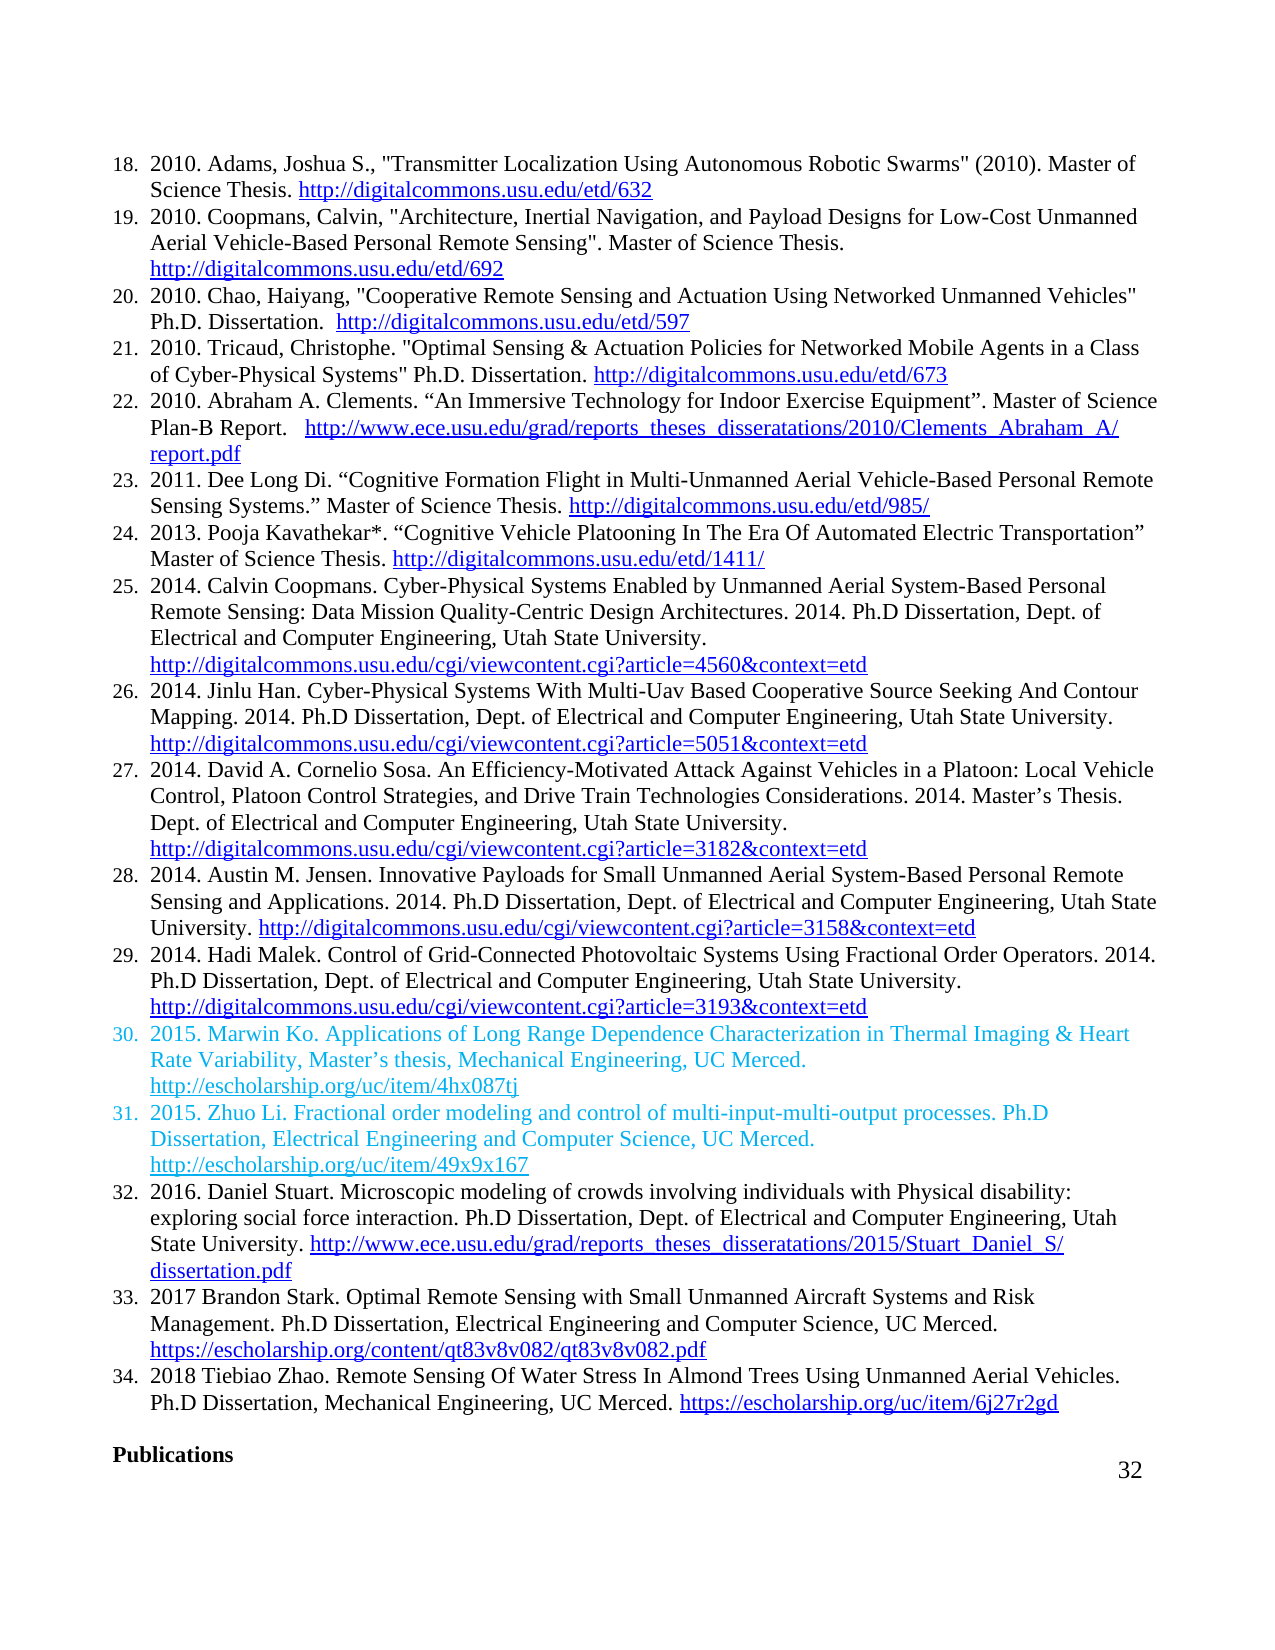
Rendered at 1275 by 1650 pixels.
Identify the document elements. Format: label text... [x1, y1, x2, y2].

list 2011. Dee Long Di. “Cognitive Formation Flight in Multi-Unmanned Aerial Vehicle-Based Personal Remote Sensing Systems.” Master of Science Thesis. http://digitalcommons.usu.edu/etd/985/ [112, 466, 1162, 519]
list 2017 Brandon Stark. Optimal Remote Sensing with Small Unmanned Aircraft Systems and Risk Management. Ph.D Dissertation, Electrical Engineering and Computer Science, UC Merced. https://escholarship.org/content/qt83v8v082/qt83v8v082.pdf [112, 1283, 1162, 1362]
list 2015. Zhuo Li. Fractional order modeling and control of multi-input-multi-output processes. Ph.D Dissertation, Electrical Engineering and Computer Science, UC Merced. http://escholarship.org/uc/item/49x9x167 [112, 1099, 1162, 1178]
list 2010. Chao, Haiyang, "Cooperative Remote Sensing and Actuation Using Networked Unmanned Vehicles" Ph.D. Dissertation. http://digitalcommons.usu.edu/etd/597 [112, 282, 1162, 334]
list 2014. Hadi Malek. Control of Grid-Connected Photovoltaic Systems Using Fractional Order Operators. 2014. Ph.D Dissertation, Dept. of Electrical and Computer Engineering, Utah State University. http://digitalcommons.usu.edu/cgi/viewcontent.cgi?article=3193&context=etd [112, 941, 1162, 1020]
list 2016. Daniel Stuart. Microscopic modeling of crowds involving individuals with Physical disability: exploring social force interaction. Ph.D Dissertation, Dept. of Electrical and Computer Engineering, Utah State University. http://www.ece.usu.edu/grad/reports_theses_disseratations/2015/Stuart_Daniel_S/dissertation.pdf [112, 1178, 1162, 1283]
list 2010. Adams, Joshua S., "Transmitter Localization Using Autonomous Robotic Swarms" (2010). Master of Science Thesis. http://digitalcommons.usu.edu/etd/632 [112, 150, 1162, 203]
list 2010. Abraham A. Clements. “An Immersive Technology for Indoor Exercise Equipment”. Master of Science Plan-B Report. http://www.ece.usu.edu/grad/reports_theses_disseratations/2010/Clements_Abraham_A/report.pdf [112, 387, 1162, 466]
list 2014. David A. Cornelio Sosa. An Efficiency-Motivated Attack Against Vehicles in a Platoon: Local Vehicle Control, Platoon Control Strategies, and Drive Train Technologies Considerations. 2014. Master’s Thesis. Dept. of Electrical and Computer Engineering, Utah State University. http://digitalcommons.usu.edu/cgi/viewcontent.cgi?article=3182&context=etd [112, 756, 1162, 862]
list 2014. Austin M. Jensen. Innovative Payloads for Small Unmanned Aerial System-Based Personal Remote Sensing and Applications. 2014. Ph.D Dissertation, Dept. of Electrical and Computer Engineering, Utah State University. http://digitalcommons.usu.edu/cgi/viewcontent.cgi?article=3158&context=etd [112, 862, 1162, 941]
text Publications [112, 1441, 1162, 1468]
list 2010. Coopmans, Calvin, "Architecture, Inertial Navigation, and Payload Designs for Low-Cost Unmanned Aerial Vehicle-Based Personal Remote Sensing". Master of Science Thesis. http://digitalcommons.usu.edu/etd/692 [112, 203, 1162, 282]
list 2013. Pooja Kavathekar*. “Cognitive Vehicle Platooning In The Era Of Automated Electric Transportation” Master of Science Thesis. http://digitalcommons.usu.edu/etd/1411/ [112, 519, 1162, 572]
list 2010. Tricaud, Christophe. "Optimal Sensing & Actuation Policies for Networked Mobile Agents in a Class of Cyber-Physical Systems" Ph.D. Dissertation. http://digitalcommons.usu.edu/etd/673 [112, 334, 1162, 387]
list 2015. Marwin Ko. Applications of Long Range Dependence Characterization in Thermal Imaging & Heart Rate Variability, Master’s thesis, Mechanical Engineering, UC Merced. http://escholarship.org/uc/item/4hx087tj [112, 1020, 1162, 1099]
list 2014. Jinlu Han. Cyber-Physical Systems With Multi-Uav Based Cooperative Source Seeking And Contour Mapping. 2014. Ph.D Dissertation, Dept. of Electrical and Computer Engineering, Utah State University. http://digitalcommons.usu.edu/cgi/viewcontent.cgi?article=5051&context=etd [112, 677, 1162, 756]
list 2018 Tiebiao Zhao. Remote Sensing Of Water Stress In Almond Trees Using Unmanned Aerial Vehicles. Ph.D Dissertation, Mechanical Engineering, UC Merced. https://escholarship.org/uc/item/6j27r2gd [112, 1362, 1162, 1415]
list 2014. Calvin Coopmans. Cyber-Physical Systems Enabled by Unmanned Aerial System-Based Personal Remote Sensing: Data Mission Quality-Centric Design Architectures. 2014. Ph.D Dissertation, Dept. of Electrical and Computer Engineering, Utah State University. http://digitalcommons.usu.edu/cgi/viewcontent.cgi?article=4560&context=etd [112, 572, 1162, 677]
